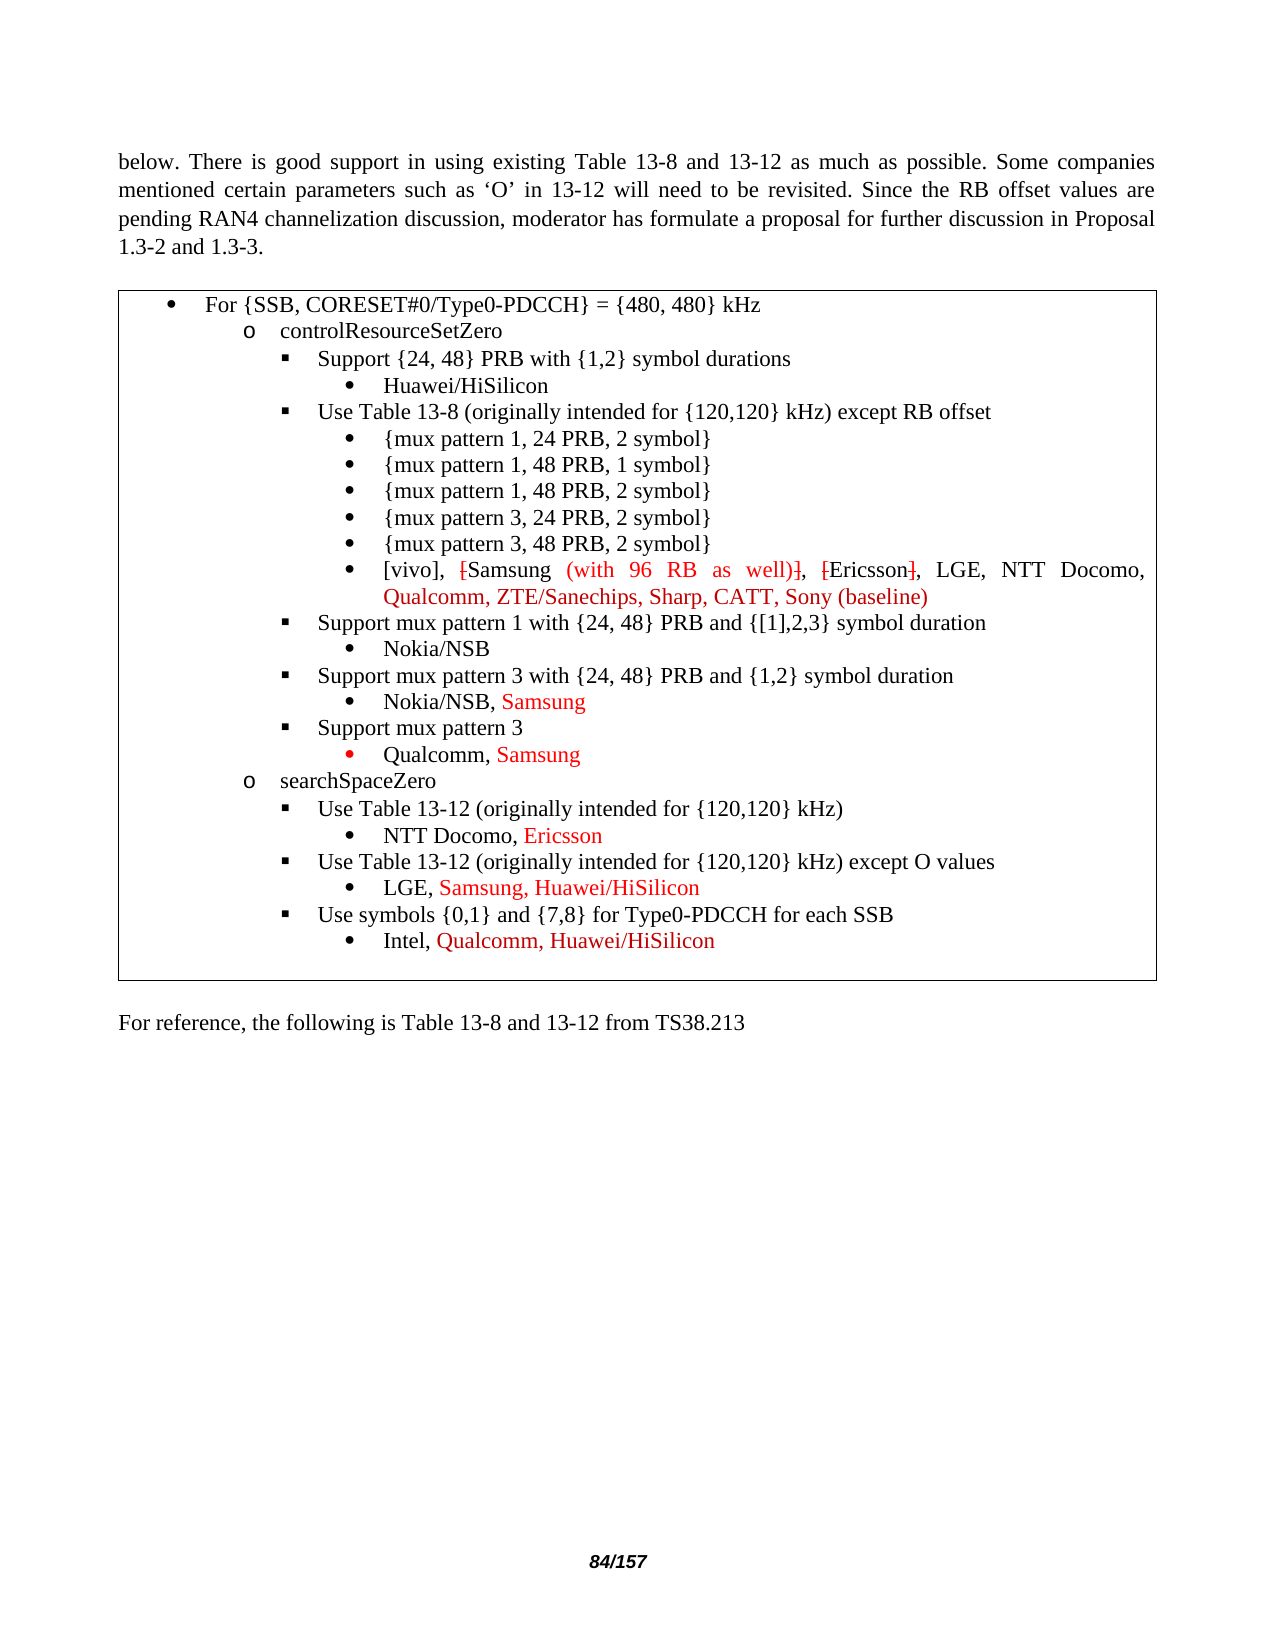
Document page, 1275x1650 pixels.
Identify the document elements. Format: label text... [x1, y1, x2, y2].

table_header For {SSB, CORESET#0/Type0-PDCCH} = {480, 480} kHz controlResourceSetZero Support {24, 48} PRB with {1,2} symbol durations Huawei/HiSilicon Use Table 13-8 (originally intended for {120,120} kHz) except RB offset {mux pattern 1, 24 PRB, 2 symbol} {mux pattern 1, 48 PRB, 1 symbol} {mux pattern 1, 48 PRB, 2 symbol} {mux pattern 3, 24 PRB, 2 symbol} {mux pattern 3, 48 PRB, 2 symbol} [vivo], [Samsung (with 96 RB as well)], [Ericsson], LGE, NTT Docomo, Qualcomm, ZTE/Sanechips, Sharp, CATT, Sony (baseline) Support mux pattern 1 with {24, 48} PRB and {[1],2,3} symbol duration Nokia/NSB Support mux pattern 3 with {24, 48} PRB and {1,2} symbol duration Nokia/NSB, Samsung Support mux pattern 3 Qualcomm, Samsung searchSpaceZero Use Table 13-12 (originally intended for {120,120} kHz) NTT Docomo, Ericsson Use Table 13-12 (originally intended for {120,120} kHz) except O values LGE, Samsung, Huawei/HiSilicon Use symbols {0,1} and {7,8} for Type0-PDCCH for each SSB Intel, Qualcomm, Huawei/HiSilicon [119, 291, 1156, 980]
text For reference, the following is Table 13-8 and 13-12 from TS38.213 [118, 1009, 1157, 1036]
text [118, 148, 1157, 259]
